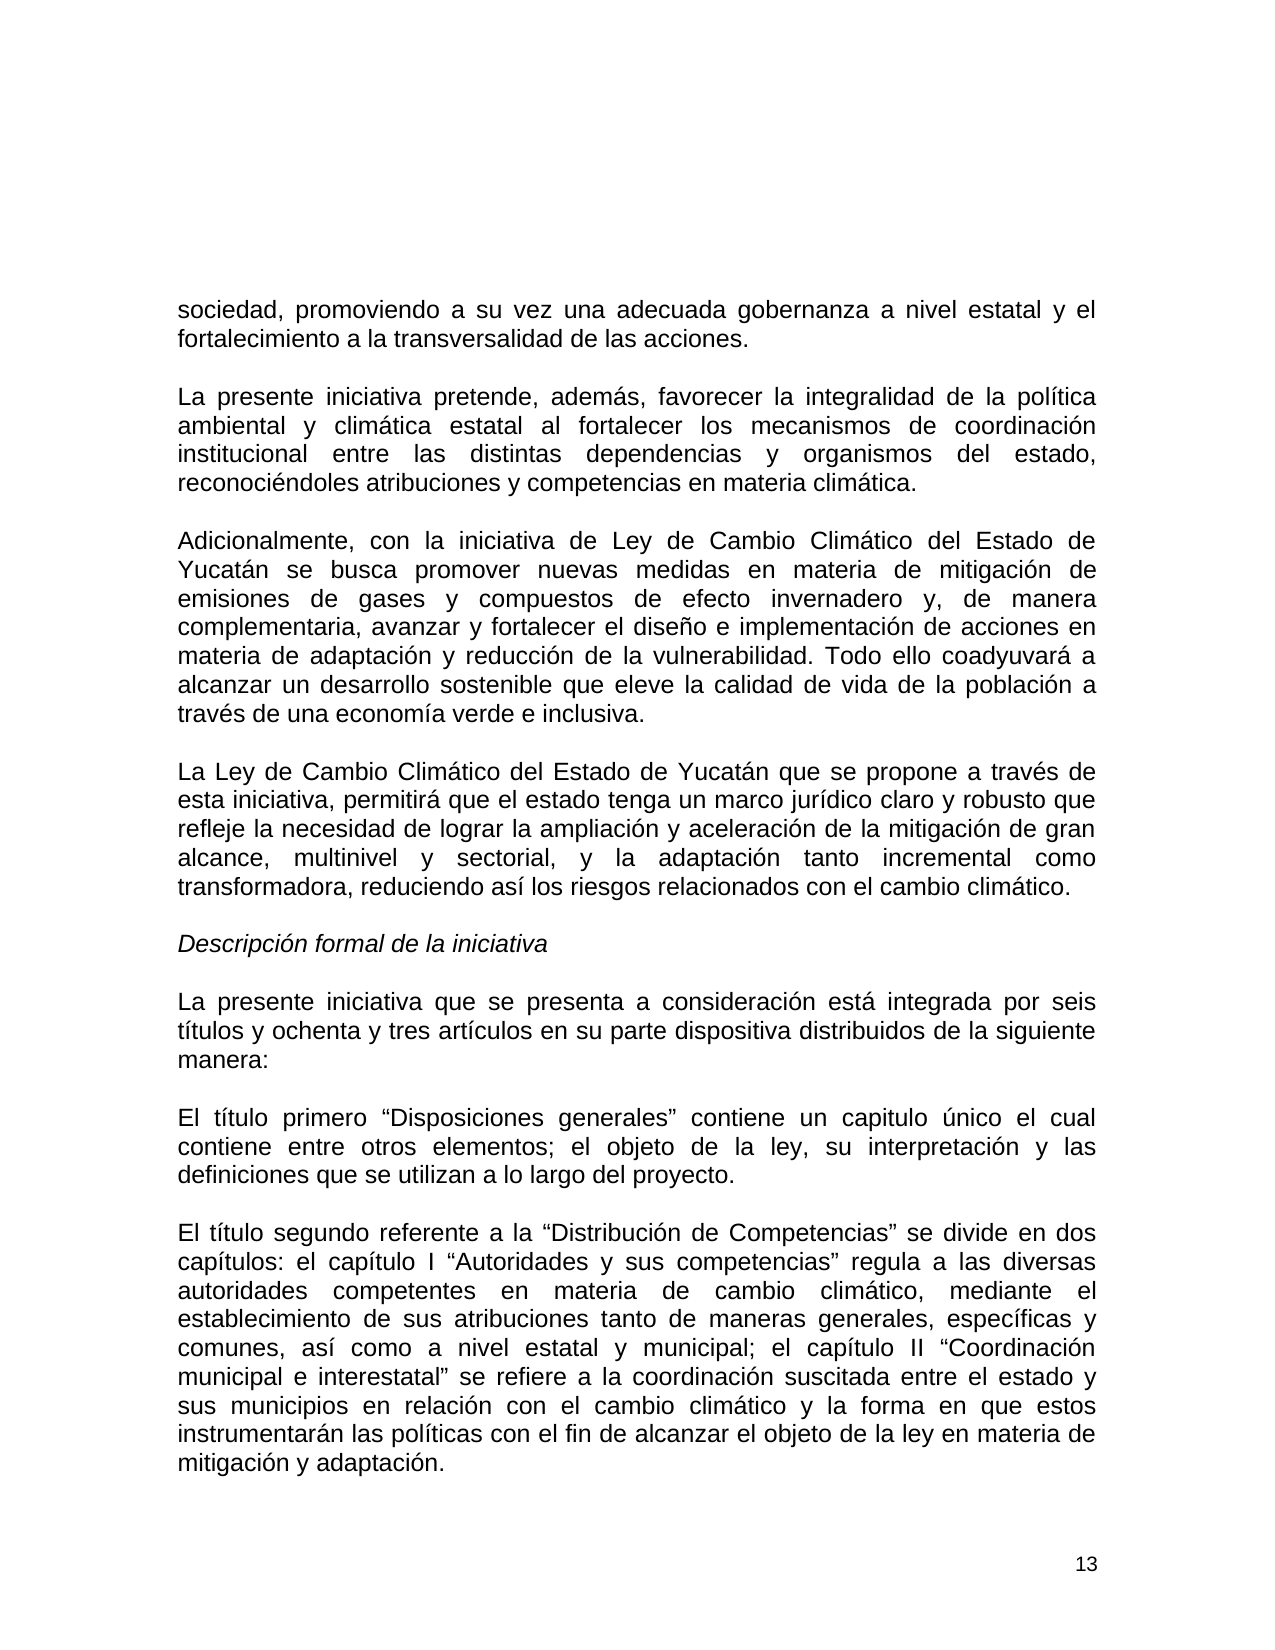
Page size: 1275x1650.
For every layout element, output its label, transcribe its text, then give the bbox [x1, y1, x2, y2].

text El título segundo referente a la “Distribución de Competencias” se divide en dos capítulos: el capítulo I “Autoridades y sus competencias” regula a las diversas autoridades competentes en materia de cambio climático, mediante el establecimiento de sus atribuciones tanto de maneras generales, específicas y comunes, así como a nivel estatal y municipal; el capítulo II “Coordinación municipal e interestatal” se refiere a la coordinación suscitada entre el estado y sus municipios en relación con el cambio climático y la forma en que estos instrumentarán las políticas con el fin de alcanzar el objeto de la ley en materia de mitigación y adaptación. [177, 1218, 1098, 1477]
text La presente iniciativa que se presenta a consideración está integrada por seis títulos y ochenta y tres artículos en su parte dispositiva distribuidos de la siguiente manera: [177, 987, 1098, 1074]
text Adicionalmente, con la iniciativa de Ley de Cambio Climático del Estado de Yucatán se busca promover nuevas medidas en materia de mitigación de emisiones de gases y compuestos de efecto invernadero y, de manera complementaria, avanzar y fortalecer el diseño e implementación de acciones en materia de adaptación y reducción de la vulnerabilidad. Todo ello coadyuvará a alcanzar un desarrollo sostenible que eleve la calidad de vida de la población a través de una economía verde e inclusiva. [177, 526, 1098, 727]
text La presente iniciativa pretende, además, favorecer la integralidad de la política ambiental y climática estatal al fortalecer los mecanismos de coordinación institucional entre las distintas dependencias y organismos del estado, reconociéndoles atribuciones y competencias en materia climática. [177, 382, 1098, 497]
text La Ley de Cambio Climático del Estado de Yucatán que se propone a través de esta iniciativa, permitirá que el estado tenga un marco jurídico claro y robusto que refleje la necesidad de lograr la ampliación y aceleración de la mitigación de gran alcance, multinivel y sectorial, y la adaptación tanto incremental como transformadora, reduciendo así los riesgos relacionados con el cambio climático. [177, 757, 1098, 900]
text Descripción formal de la iniciativa [177, 929, 1098, 958]
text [177, 295, 1098, 353]
text El título primero “Disposiciones generales” contiene un capitulo único el cual contiene entre otros elementos; el objeto de la ley, su interpretación y las definiciones que se utilizan a lo largo del proyecto. [177, 1103, 1098, 1189]
